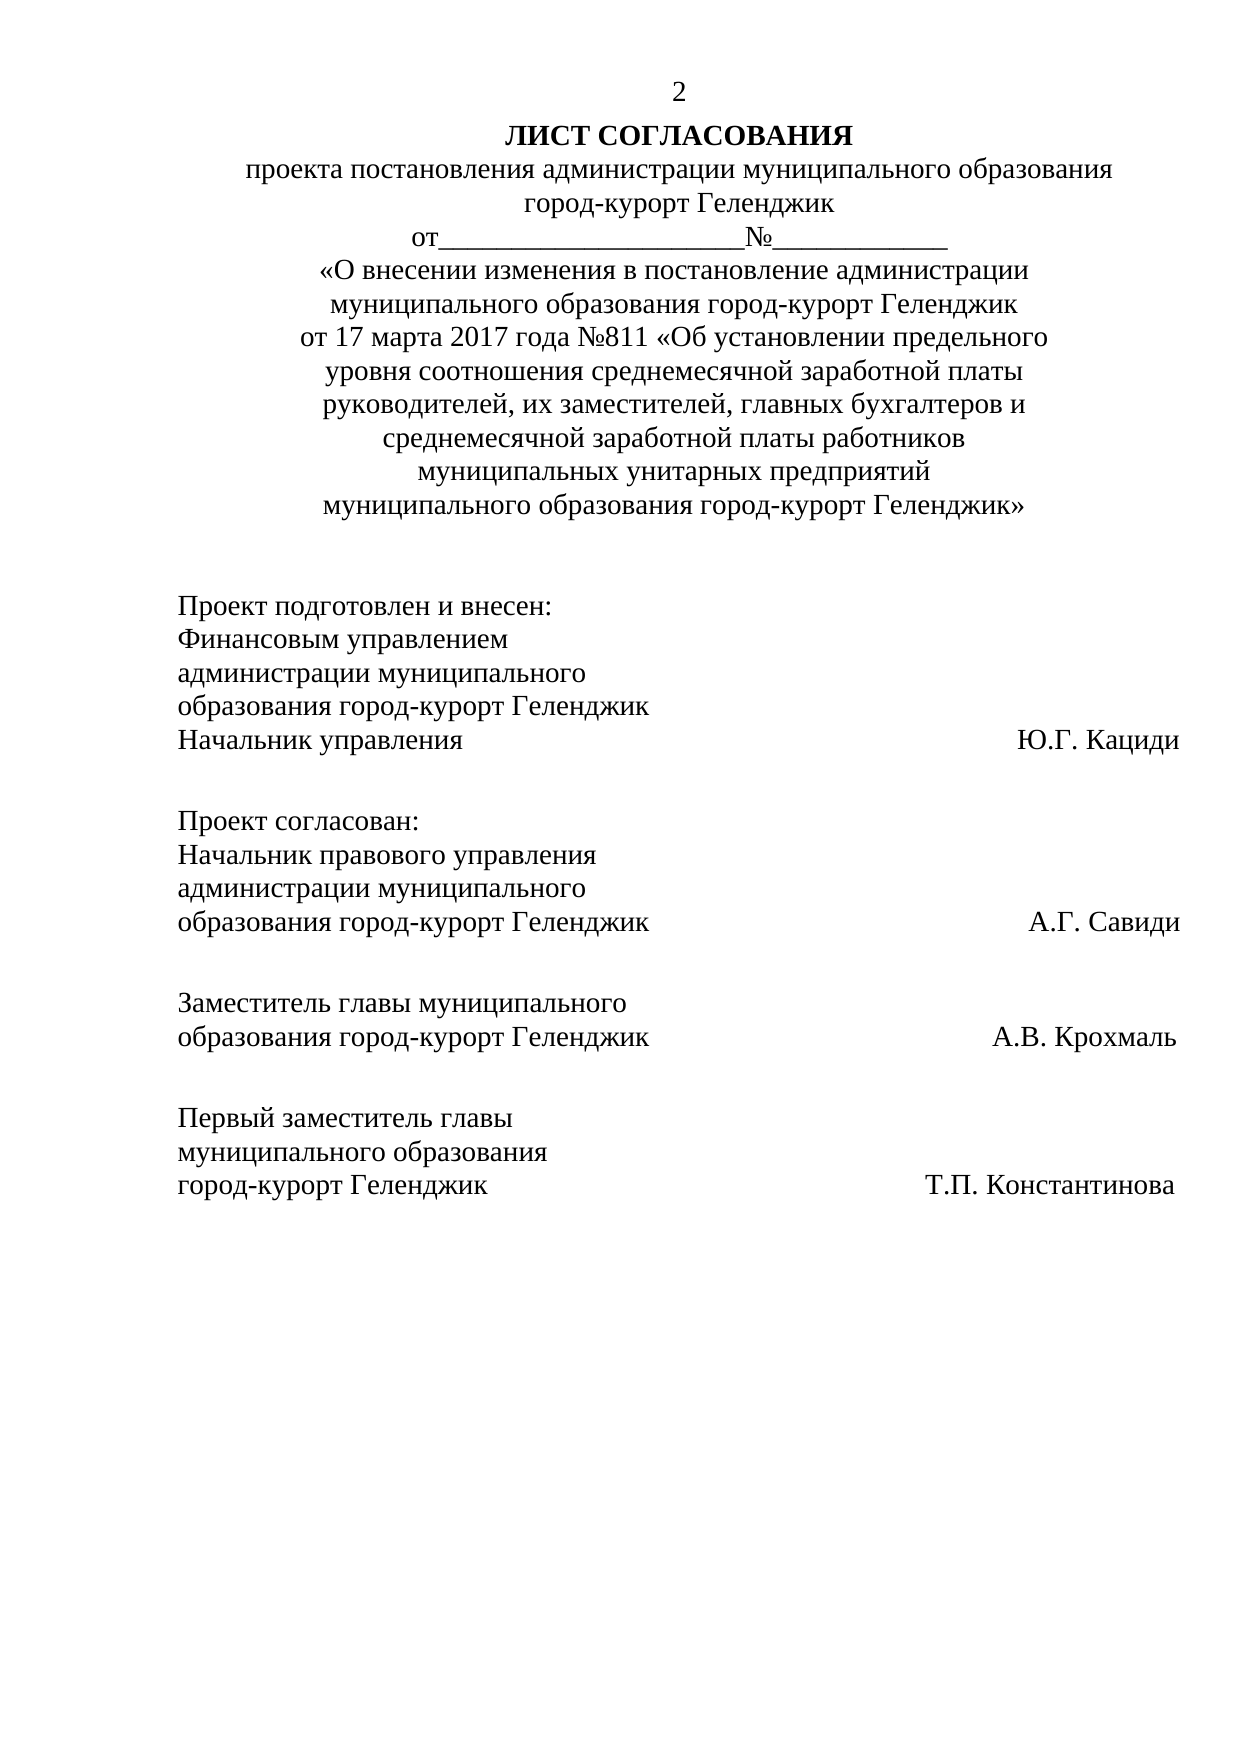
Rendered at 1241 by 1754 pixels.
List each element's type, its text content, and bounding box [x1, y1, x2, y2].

text Заместитель главы муниципального [177, 985, 1181, 1019]
text Финансовым управлением [177, 621, 1181, 655]
text ЛИСТ СОГЛАСОВАНИЯ [177, 118, 1181, 152]
text проекта постановления администрации муниципального образования [177, 152, 1181, 185]
text Начальник правового управления [177, 837, 1181, 870]
text среднемесячной заработной платы работников [177, 420, 1171, 453]
text город-курорт Геленджик Т.П. Константинова [177, 1167, 1181, 1201]
text муниципальных унитарных предприятий [177, 453, 1171, 487]
text администрации муниципального [177, 655, 1181, 688]
text муниципального образования [177, 1134, 1181, 1167]
text город-курорт Геленджик [177, 185, 1181, 219]
text муниципального образования город-курорт Геленджик» [177, 487, 1171, 521]
text образования город-курорт Геленджик [177, 688, 1181, 722]
text Проект согласован: [177, 803, 1181, 837]
text Проект подготовлен и внесен: [177, 588, 1181, 621]
text муниципального образования город-курорт Геленджик [177, 286, 1171, 319]
text от 17 марта 2017 года №811 «Об установлении предельного [177, 319, 1171, 353]
text образования город-курорт Геленджик А.В. Крохмаль [177, 1019, 1181, 1052]
text руководителей, их заместителей, главных бухгалтеров и [177, 386, 1171, 420]
text «О внесении изменения в постановление администрации [177, 252, 1171, 286]
text образования город-курорт Геленджик А.Г. Савиди [177, 904, 1181, 937]
text от_____________________№____________ [177, 219, 1181, 252]
text уровня соотношения среднемесячной заработной платы [177, 353, 1171, 386]
text Начальник управления Ю.Г. Кациди [177, 722, 1181, 755]
text администрации муниципального [177, 870, 1181, 904]
text Первый заместитель главы [177, 1100, 1181, 1134]
